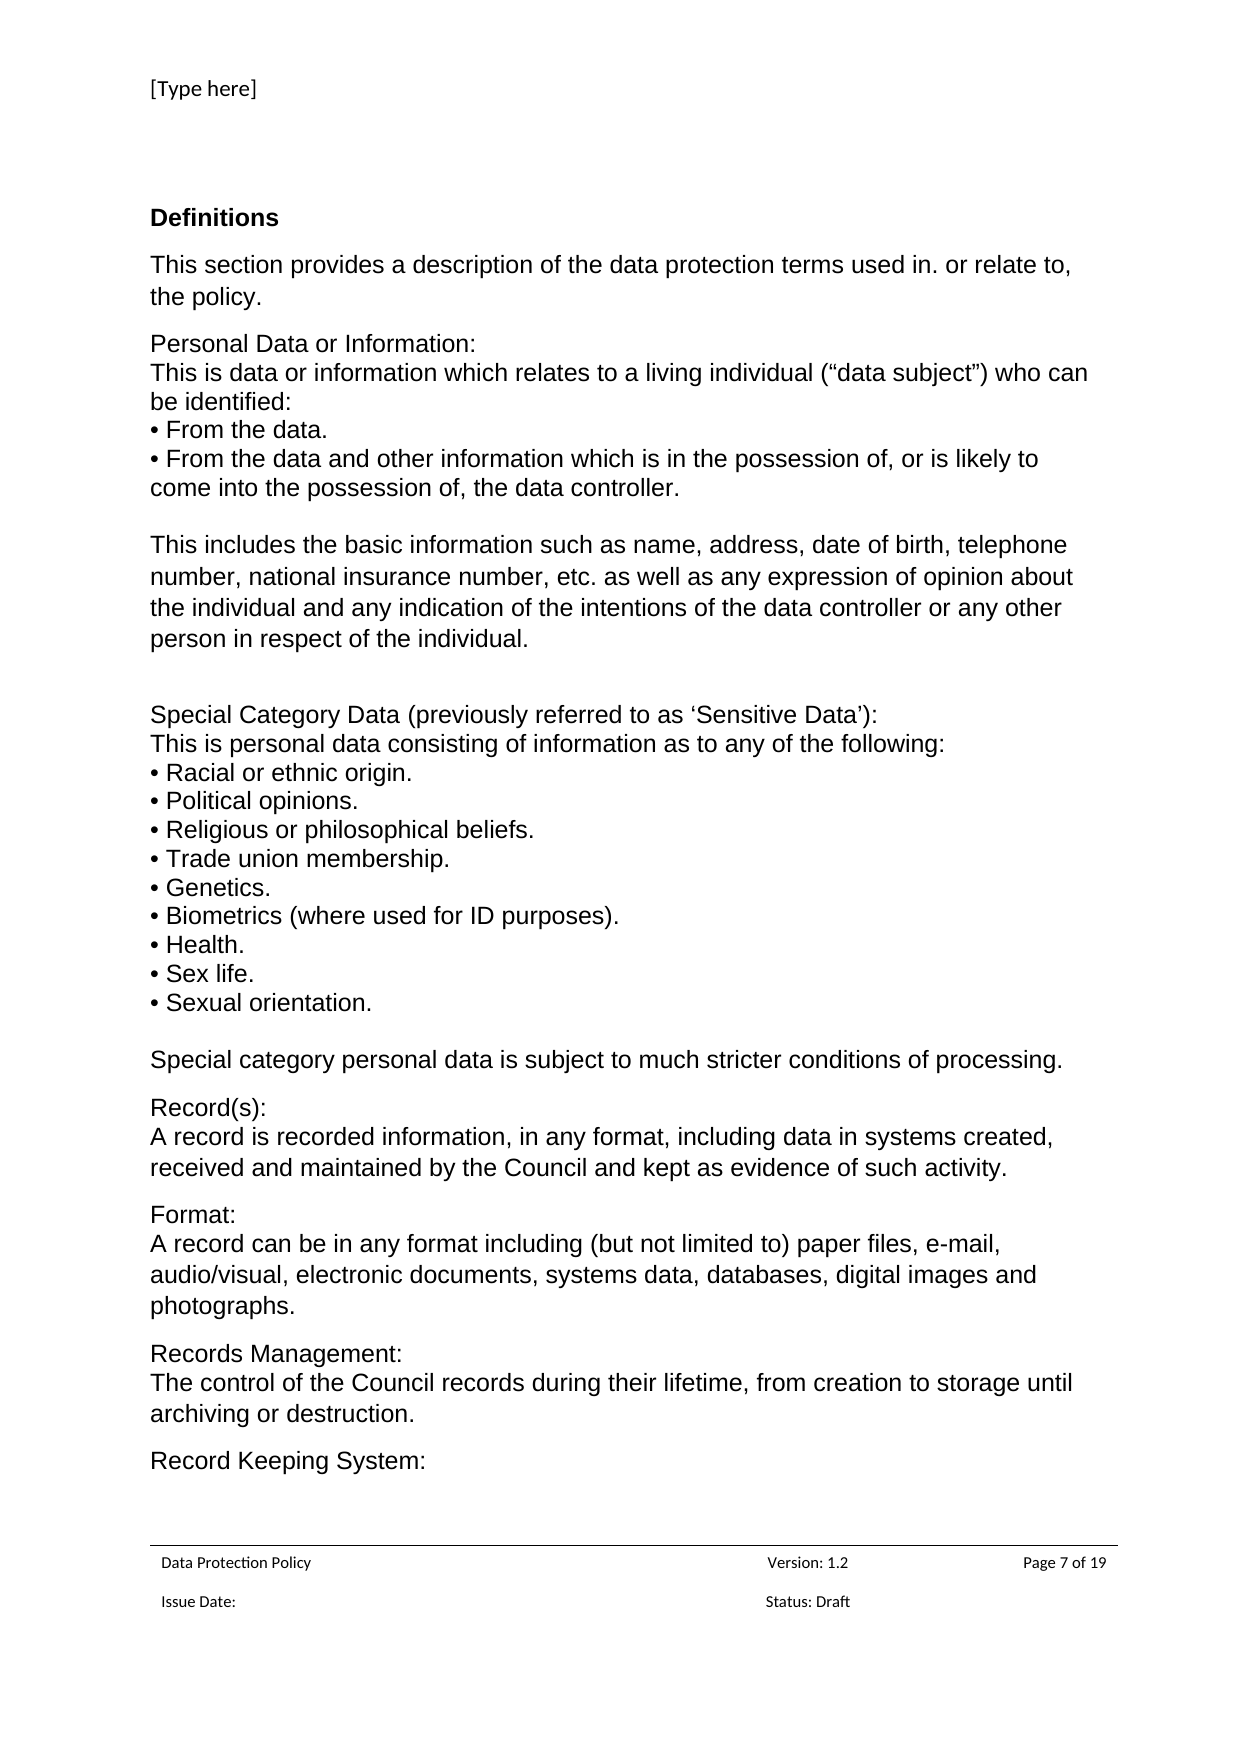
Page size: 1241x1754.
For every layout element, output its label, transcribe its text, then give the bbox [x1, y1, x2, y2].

text • Health. [150, 930, 1090, 959]
text This is data or information which relates to a living individual (“data subject”) who can be identified: [150, 358, 1090, 416]
text A record can be in any format including (but not limited to) paper files, e-mail, audio/visual, electronic documents, systems data, databases, digital images and photographs. [150, 1229, 1090, 1320]
text • From the data and other information which is in the possession of, or is likely to come into the possession of, the data controller. [150, 444, 1090, 502]
text Format: [150, 1200, 1090, 1229]
text Records Management: [150, 1339, 1090, 1368]
text This includes the basic information such as name, address, date of birth, telephone number, national insurance number, etc. as well as any expression of opinion about the individual and any indication of the intentions of the data controller or any other person in respect of the individual. [150, 531, 1090, 652]
text Personal Data or Information: [150, 329, 1090, 358]
text • Trade union membership. [150, 844, 1090, 873]
text • Political opinions. [150, 786, 1090, 815]
text A record is recorded information, in any format, including data in systems created, received and maintained by the Council and kept as evidence of such activity. [150, 1122, 1090, 1181]
text Special Category Data (previously referred to as ‘Sensitive Data’): This is personal data consisting of information as to any of the following: [150, 671, 1090, 758]
text The control of the Council records during their lifetime, from creation to storage until archiving or destruction. [150, 1368, 1090, 1427]
text Record Keeping System: [150, 1446, 1090, 1475]
text • Racial or ethnic origin. [150, 758, 1090, 786]
text • Sex life. [150, 959, 1090, 988]
text This section provides a description of the data protection terms used in. or relate to, the policy. [150, 251, 1090, 310]
text • From the data. [150, 416, 1090, 444]
text • Genetics. [150, 873, 1090, 901]
text • Biometrics (where used for ID purposes). [150, 901, 1090, 930]
text • Religious or philosophical beliefs. [150, 815, 1090, 844]
text Special category personal data is subject to much stricter conditions of processing. [150, 1045, 1090, 1074]
text • Sexual orientation. [150, 988, 1090, 1016]
text Record(s): [150, 1093, 1090, 1122]
text Definitions [150, 203, 1090, 232]
